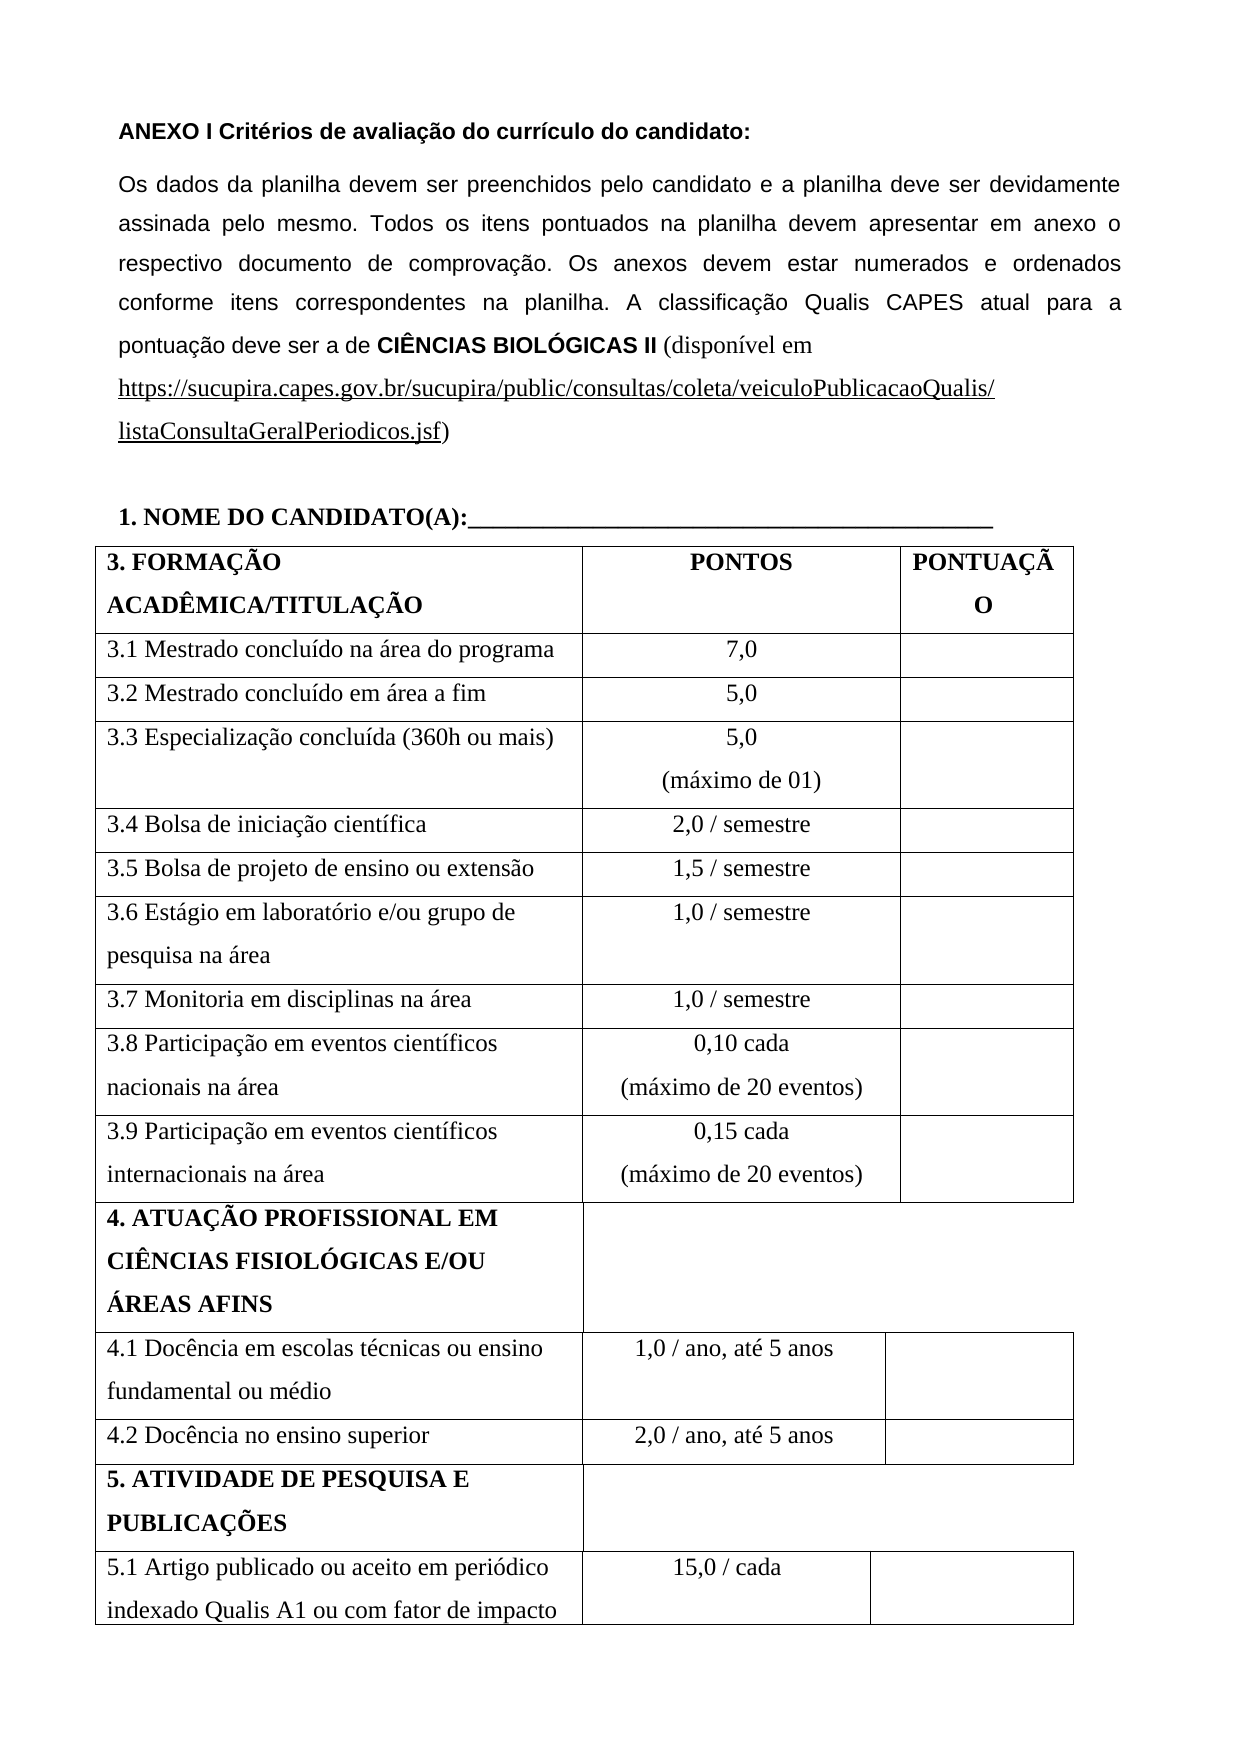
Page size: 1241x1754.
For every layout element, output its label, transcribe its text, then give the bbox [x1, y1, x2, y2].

table_cell 3.4 Bolsa de iniciação científica [96, 809, 582, 852]
text Os dados da planilha devem ser preenchidos pelo candidato e a planilha deve ser devidamente assinada pelo mesmo. Todos os itens pontuados na planilha devem apresentar em anexo o respectivo documento de comprovação. Os anexos devem estar numerados e ordenados conforme itens correspondentes na planilha. A classificação Qualis CAPES atual para a pontuação deve ser a de CIÊNCIAS BIOLÓGICAS II (disponível em [118, 171, 1122, 359]
table_cell [901, 634, 1073, 677]
table_cell [886, 1333, 1073, 1419]
table_cell 3.9 Participação em eventos científicos internacionais na área [96, 1116, 582, 1202]
table_cell 1,5 / semestre [583, 853, 900, 896]
table_cell [584, 1465, 1073, 1551]
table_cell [96, 1552, 582, 1623]
table_cell 4. ATUAÇÃO PROFISSIONAL EM CIÊNCIAS FISIOLÓGICAS E/OU ÁREAS AFINS [96, 1203, 583, 1332]
table_header 3. FORMAÇÃO ACADÊMICA/TITULAÇÃO [96, 547, 582, 633]
table_cell 3.6 Estágio em laboratório e/ou grupo de pesquisa na área [96, 897, 582, 983]
table_cell 7,0 [583, 634, 900, 677]
table_cell 3.2 Mestrado concluído em área a fim [96, 678, 582, 721]
table_cell [901, 722, 1073, 808]
table_cell 4.2 Docência no ensino superior [96, 1420, 582, 1463]
table_cell 5. ATIVIDADE DE PESQUISA E PUBLICAÇÕES [96, 1465, 583, 1551]
table_header PONTOS [583, 547, 900, 633]
table_cell 3.7 Monitoria em disciplinas na área [96, 985, 582, 1027]
table_cell 1,0 / semestre [583, 897, 900, 983]
table_cell [886, 1420, 1073, 1463]
table_cell [901, 678, 1073, 721]
table_cell [901, 1116, 1073, 1202]
table_cell 15,0 / cada [583, 1552, 870, 1623]
table_cell 1,0 / ano, até 5 anos [583, 1333, 885, 1419]
table_cell 0,10 cada (máximo de 20 eventos) [583, 1029, 900, 1115]
table_cell 5,0 (máximo de 01) [583, 722, 900, 808]
table_cell 3.1 Mestrado concluído na área do programa [96, 634, 582, 677]
table_cell 0,15 cada (máximo de 20 eventos) [583, 1116, 900, 1202]
table_cell 2,0 / semestre [583, 809, 900, 852]
text 1. NOME DO CANDIDATO(A):__________________________________________ [118, 502, 1122, 531]
table_cell [901, 985, 1073, 1027]
table_cell [901, 1029, 1073, 1115]
table_cell 4.1 Docência em escolas técnicas ou ensino fundamental ou médio [96, 1333, 582, 1419]
table_cell 1,0 / semestre [583, 985, 900, 1027]
table_cell [901, 809, 1073, 852]
table_cell [584, 1203, 1073, 1332]
table_header PONTUAÇÃO [901, 547, 1073, 633]
table_cell [901, 853, 1073, 896]
table_cell 3.5 Bolsa de projeto de ensino ou extensão [96, 853, 582, 896]
text ANEXO I Critérios de avaliação do currículo do candidato: [118, 118, 1122, 144]
table_cell 3.3 Especialização concluída (360h ou mais) [96, 722, 582, 808]
table_cell [901, 897, 1073, 983]
table_cell 3.8 Participação em eventos científicos nacionais na área [96, 1029, 582, 1115]
table_cell 5,0 [583, 678, 900, 721]
table_cell 2,0 / ano, até 5 anos [583, 1420, 885, 1463]
table_cell [871, 1552, 1073, 1623]
text https://sucupira.capes.gov.br/sucupira/public/consultas/coleta/veiculoPublicacaoQualis/listaConsultaGeralPeriodicos.jsf) [118, 373, 1122, 445]
